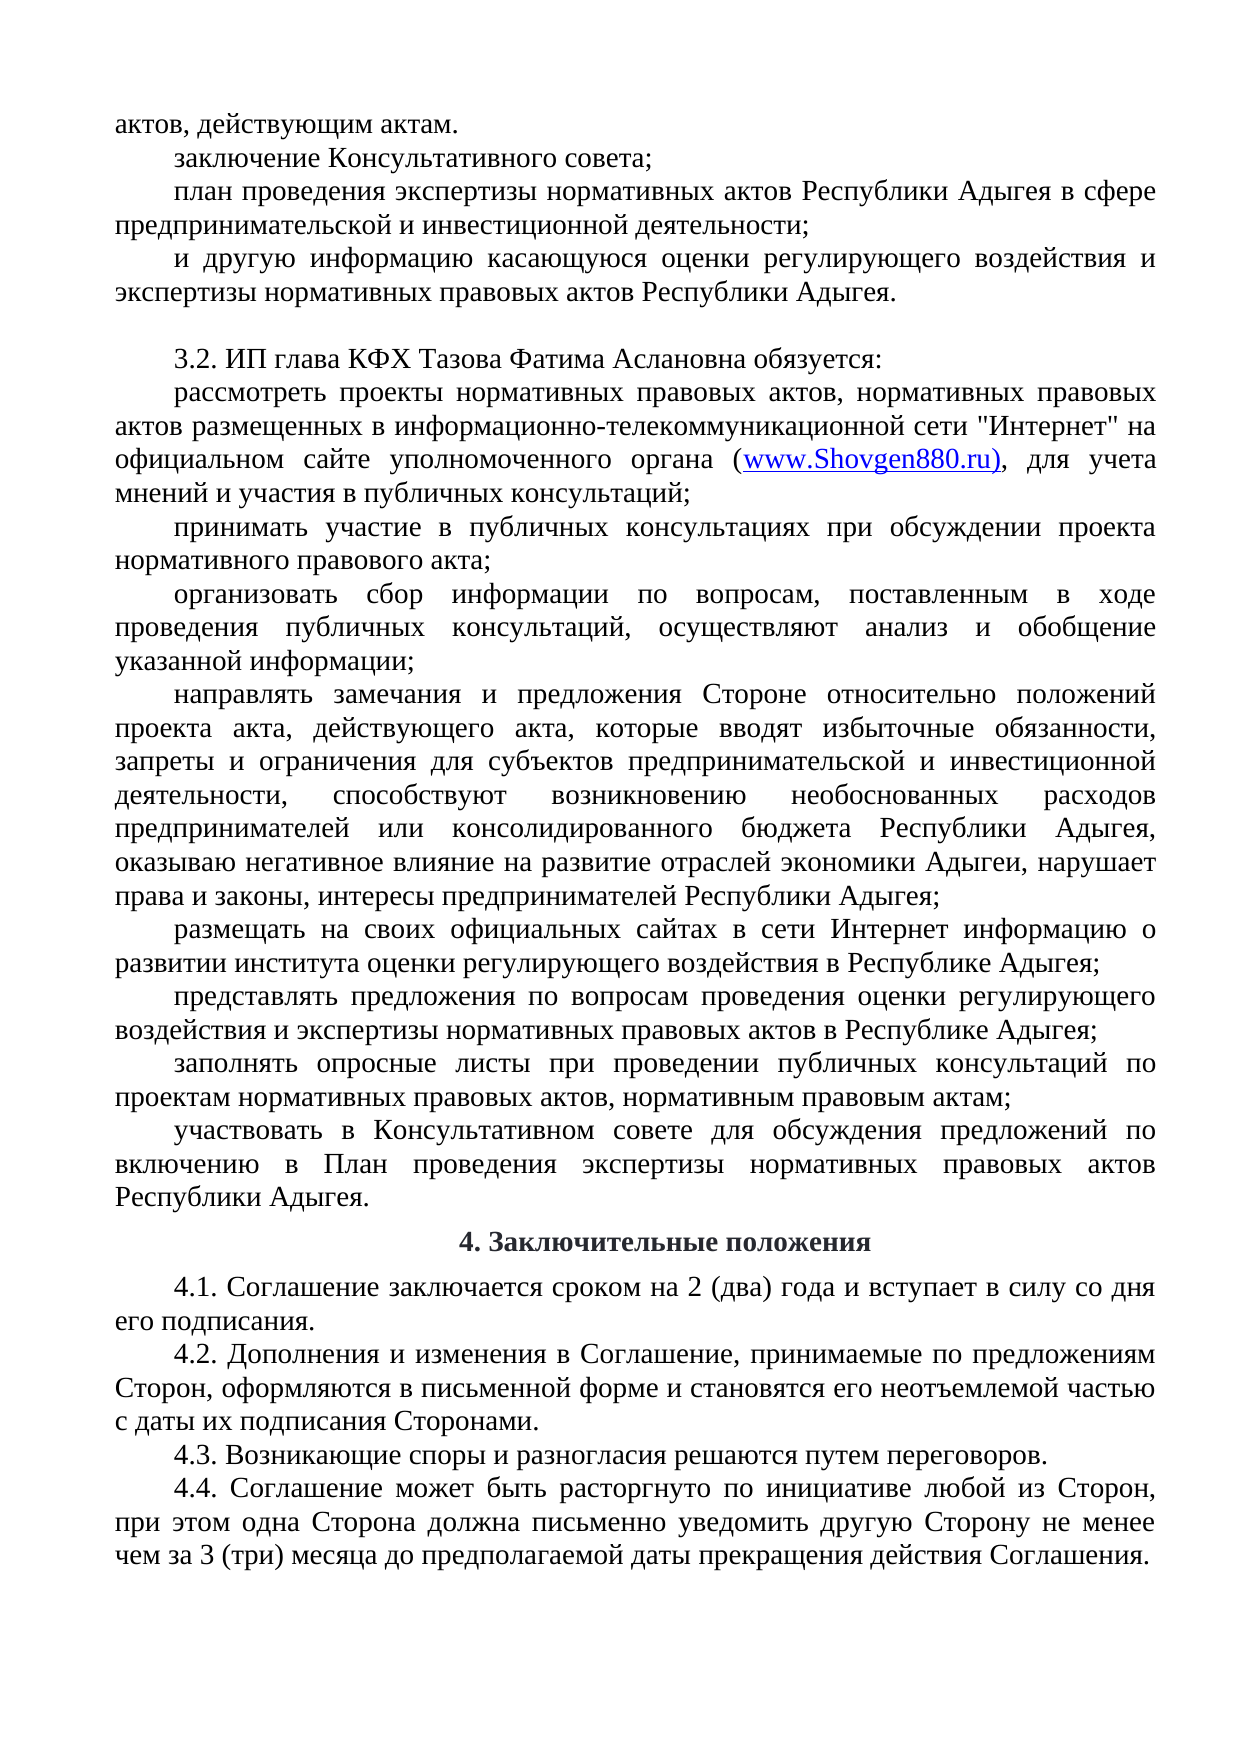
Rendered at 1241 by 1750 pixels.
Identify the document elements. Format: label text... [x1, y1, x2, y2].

text 4.3. Возникающие споры и разногласия решаются путем переговоров. [114, 1437, 1157, 1470]
text размещать на своих официальных сайтах в сети Интернет информацию о развитии института оценки регулирующего воздействия в Республике Адыгея; [114, 911, 1157, 978]
text 4.2. Дополнения и изменения в Соглашение, принимаемые по предложениям Сторон, оформляются в письменной форме и становятся его неотъемлемой частью с даты их подписания Сторонами. [114, 1336, 1157, 1437]
text рассмотреть проекты нормативных правовых актов, нормативных правовых актов размещенных в информационно-телекоммуникационной сети "Интернет" на официальном сайте уполномоченного органа (www.Shovgen880.ru), для учета мнений и участия в публичных консультаций; [114, 374, 1157, 509]
text направлять замечания и предложения Стороне относительно положений проекта акта, действующего акта, которые вводят избыточные обязанности, запреты и ограничения для субъектов предпринимательской и инвестиционной деятельности, способствуют возникновению необоснованных расходов предпринимателей или консолидированного бюджета Республики Адыгея, оказываю негативное влияние на развитие отраслей экономики Адыгеи, нарушает права и законы, интересы предпринимателей Республики Адыгея; [114, 676, 1157, 911]
text 4.1. Соглашение заключается сроком на 2 (два) года и вступает в силу со дня его подписания. [114, 1269, 1157, 1336]
text и другую информацию касающуюся оценки регулирующего воздействия и экспертизы нормативных правовых актов Республики Адыгея. [114, 240, 1157, 307]
text заключение Консультативного совета; [114, 140, 1157, 173]
text участвовать в Консультативном совете для обсуждения предложений по включению в План проведения экспертизы нормативных правовых актов Республики Адыгея. [114, 1112, 1157, 1213]
text представлять предложения по вопросам проведения оценки регулирующего воздействия и экспертизы нормативных правовых актов в Республике Адыгея; [114, 978, 1157, 1045]
subtitle 4. Заключительные положения [114, 1224, 1157, 1258]
text план проведения экспертизы нормативных актов Республики Адыгея в сфере предпринимательской и инвестиционной деятельности; [114, 173, 1157, 240]
text 3.2. ИП глава КФХ Тазова Фатима Аслановна обязуется: [114, 341, 1157, 374]
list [114, 106, 1157, 140]
text 4.4. Соглашение может быть расторгнуто по инициативе любой из Сторон, при этом одна Сторона должна письменно уведомить другую Сторону не менее чем за 3 (три) месяца до предполагаемой даты прекращения действия Соглашения. [114, 1470, 1157, 1571]
text заполнять опросные листы при проведении публичных консультаций по проектам нормативных правовых актов, нормативным правовым актам; [114, 1045, 1157, 1112]
text принимать участие в публичных консультациях при обсуждении проекта нормативного правового акта; [114, 509, 1157, 576]
text организовать сбор информации по вопросам, поставленным в ходе проведения публичных консультаций, осуществляют анализ и обобщение указанной информации; [114, 576, 1157, 676]
